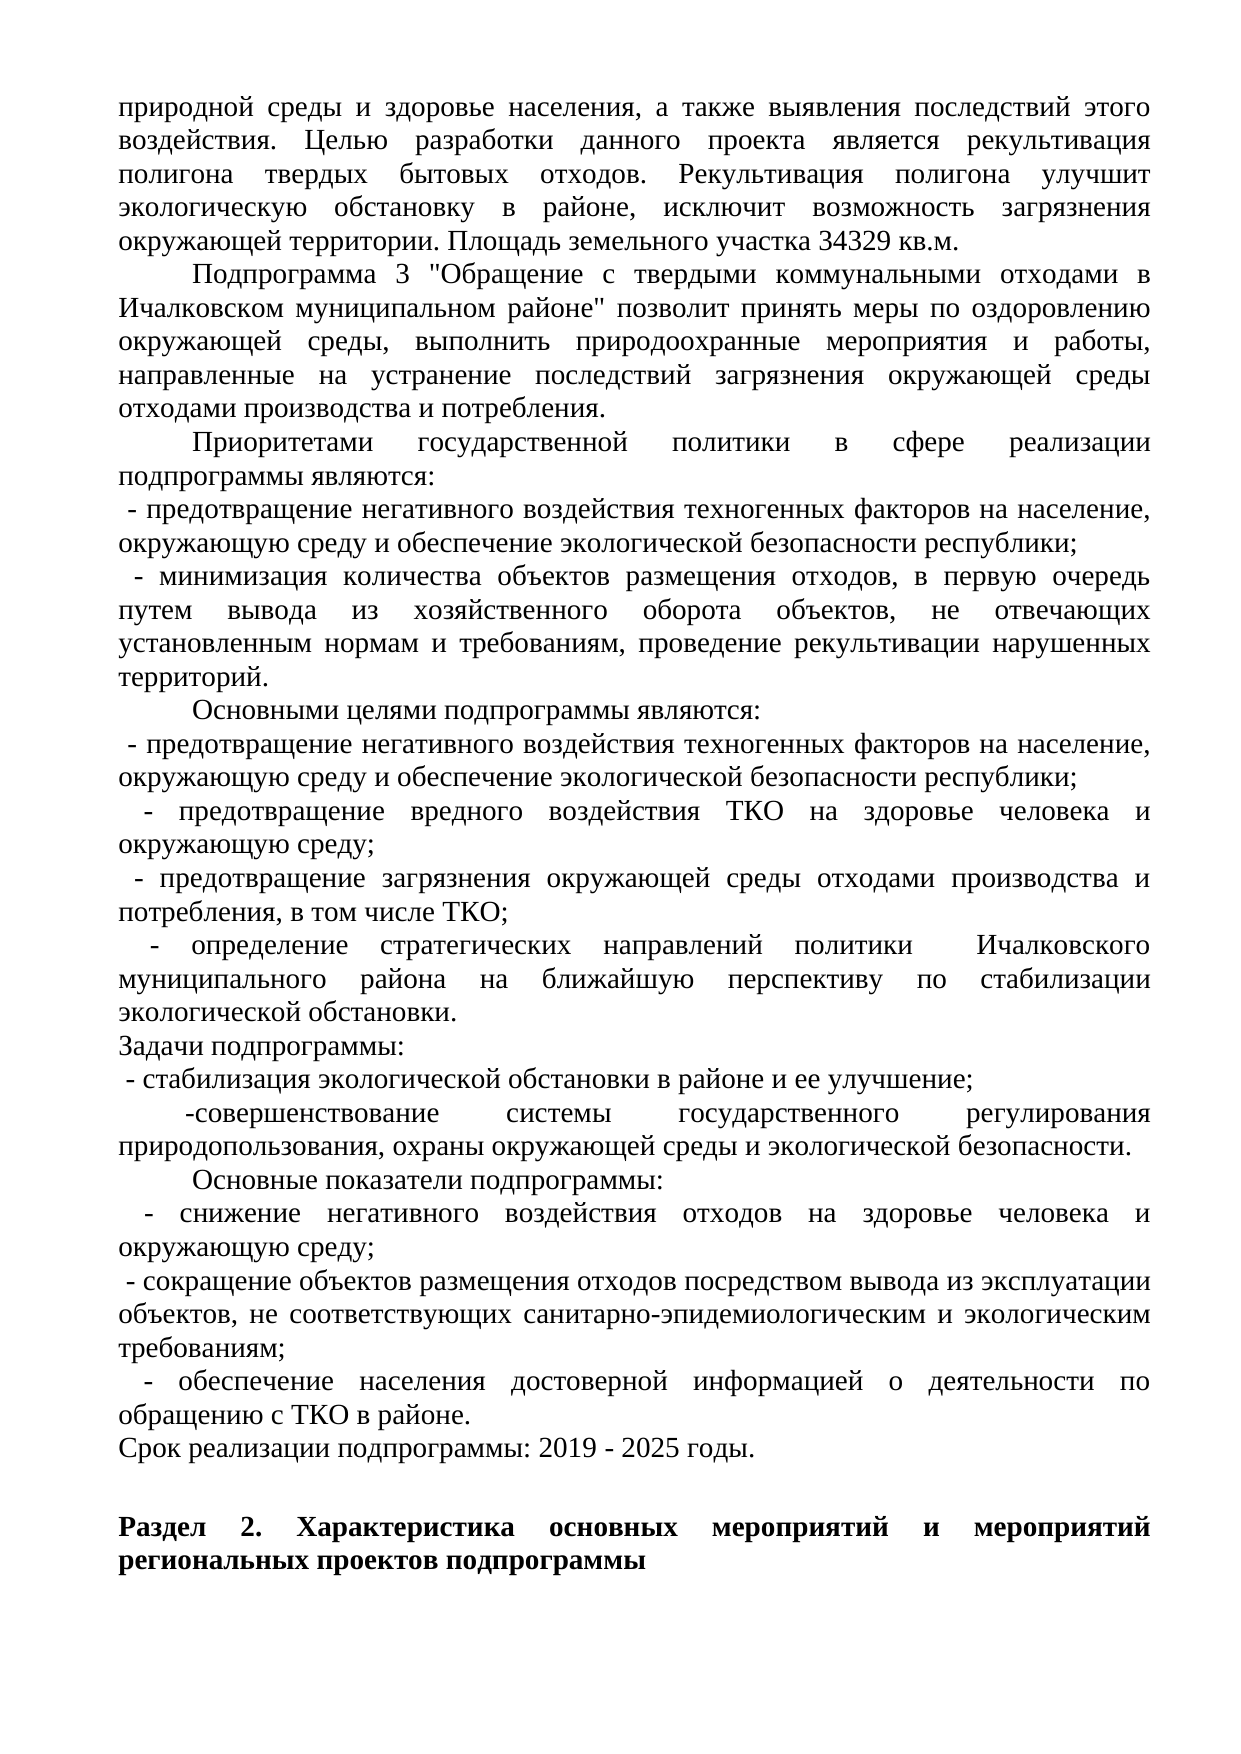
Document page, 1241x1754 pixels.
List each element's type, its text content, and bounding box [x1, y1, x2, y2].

text Срок реализации подпрограммы: 2019 - 2025 годы. [118, 1430, 1152, 1464]
subtitle Раздел 2. Характеристика основных мероприятий и мероприятий региональных проектов подпрограммы [118, 1509, 1152, 1576]
text Приоритетами государственной политики в сфере реализации подпрограммы являются: [118, 424, 1152, 491]
text - минимизация количества объектов размещения отходов, в первую очередь путем вывода из хозяйственного оборота объектов, не отвечающих установленным нормам и требованиям, проведение рекультивации нарушенных территорий. [118, 558, 1152, 692]
text - предотвращение негативного воздействия техногенных факторов на население, окружающую среду и обеспечение экологической безопасности республики; [118, 726, 1152, 793]
text - определение стратегических направлений политики Ичалковского муниципального района на ближайшую перспективу по стабилизации экологической обстановки. [118, 927, 1152, 1028]
text Задачи подпрограммы: [118, 1028, 1152, 1061]
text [118, 89, 1152, 256]
text Основными целями подпрограммы являются: [118, 692, 1152, 726]
text - предотвращение негативного воздействия техногенных факторов на население, окружающую среду и обеспечение экологической безопасности республики; [118, 491, 1152, 558]
text -совершенствование системы государственного регулирования природопользования, охраны окружающей среды и экологической безопасности. [118, 1095, 1152, 1162]
text - стабилизация экологической обстановки в районе и ее улучшение; [118, 1061, 1152, 1095]
text - снижение негативного воздействия отходов на здоровье человека и окружающую среду; [118, 1196, 1152, 1263]
text Подпрограмма 3 "Обращение с твердыми коммунальными отходами в Ичалковском муниципальном районе" позволит принять меры по оздоровлению окружающей среды, выполнить природоохранные мероприятия и работы, направленные на устранение последствий загрязнения окружающей среды отходами производства и потребления. [118, 256, 1152, 424]
text Основные показатели подпрограммы: [118, 1162, 1152, 1196]
text - предотвращение вредного воздействия ТКО на здоровье человека и окружающую среду; [118, 793, 1152, 860]
text - сокращение объектов размещения отходов посредством вывода из эксплуатации объектов, не соответствующих санитарно-эпидемиологическим и экологическим требованиям; [118, 1263, 1152, 1363]
text - обеспечение населения достоверной информацией о деятельности по обращению с ТКО в районе. [118, 1363, 1152, 1430]
text - предотвращение загрязнения окружающей среды отходами производства и потребления, в том числе ТКО; [118, 860, 1152, 927]
